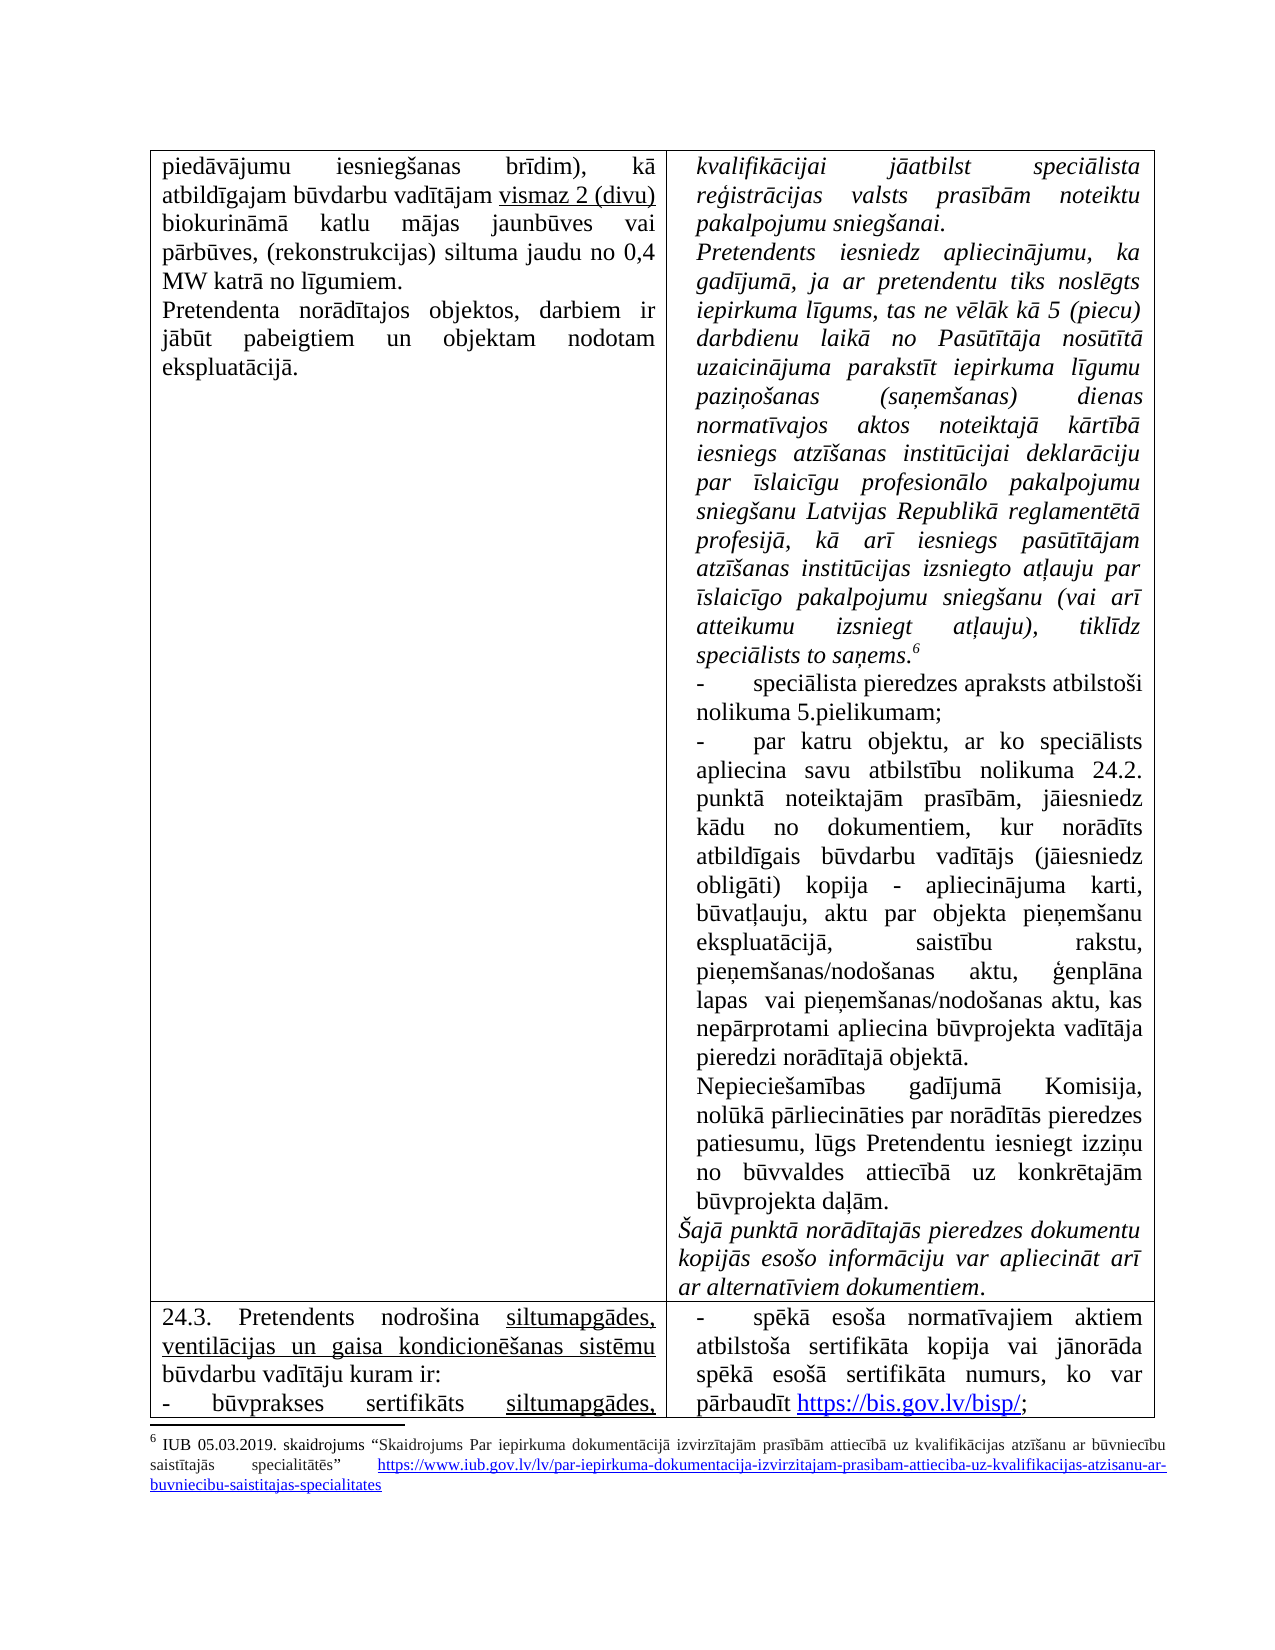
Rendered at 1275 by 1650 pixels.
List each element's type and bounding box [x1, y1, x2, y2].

table_cell [667, 151, 1154, 1301]
table_cell [667, 1302, 1154, 1417]
table_cell [151, 151, 666, 1301]
table_cell [151, 1302, 666, 1417]
